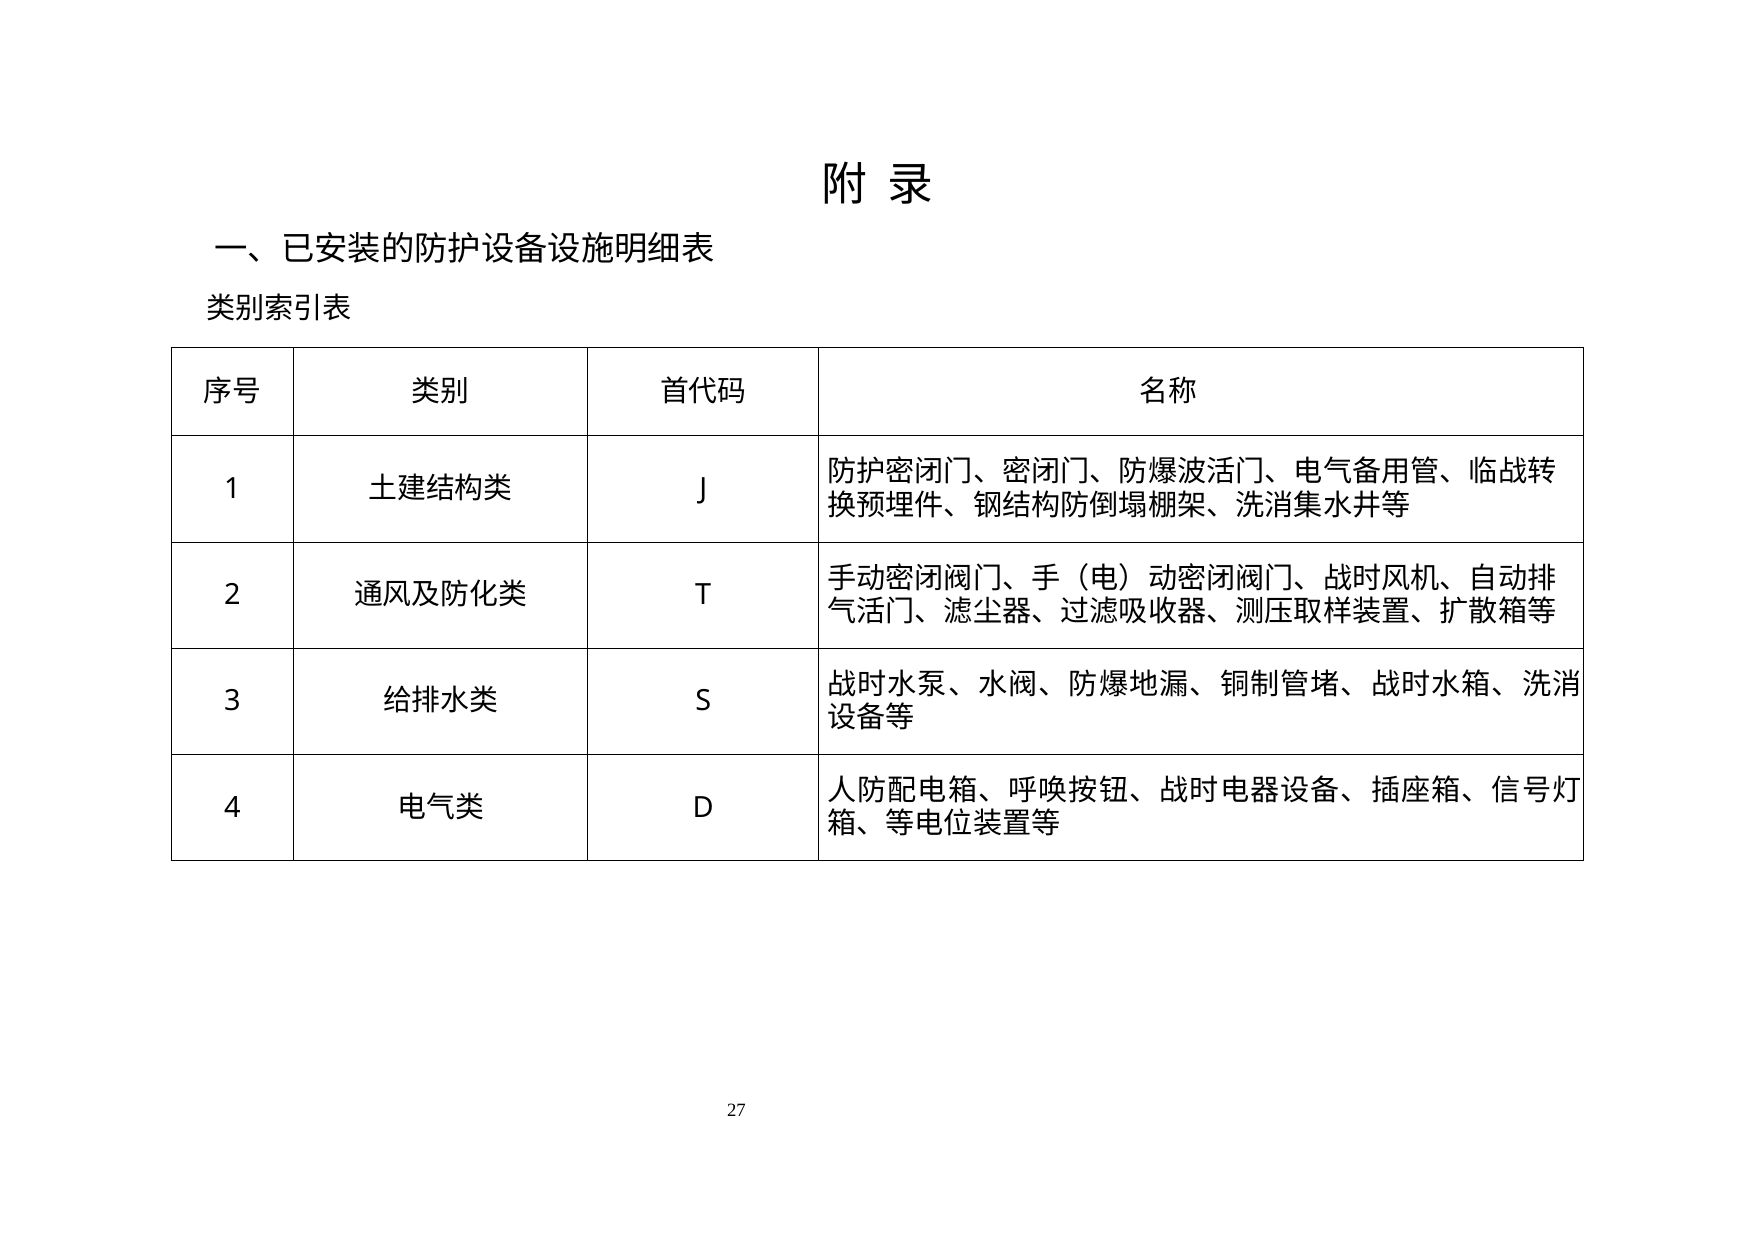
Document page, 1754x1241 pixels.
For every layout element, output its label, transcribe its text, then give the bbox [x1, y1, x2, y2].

table_cell 电气类 [294, 755, 587, 860]
text 附 录 [148, 148, 1606, 214]
text 类别索引表 [177, 272, 1606, 331]
table_cell 通风及防化类 [294, 543, 587, 648]
table_cell D [588, 755, 818, 860]
table_cell 战时水泵、水阀、防爆地漏、铜制管堵、战时水箱、洗消设备等 [819, 649, 1583, 754]
table_cell J [588, 436, 818, 541]
text 一、已安装的防护设备设施明细表 [148, 214, 1606, 272]
table_cell 4 [172, 755, 293, 860]
table_cell T [588, 543, 818, 648]
table_cell 3 [172, 649, 293, 754]
table_cell 人防配电箱、呼唤按钮、战时电器设备、插座箱、信号灯箱、等电位装置等 [819, 755, 1583, 860]
table_header 首代码 [588, 348, 818, 435]
table_cell S [588, 649, 818, 754]
table_cell 手动密闭阀门、手（电）动密闭阀门、战时风机、自动排 气活门、滤尘器、过滤吸收器、测压取样装置、扩散箱等 [819, 543, 1583, 648]
table_cell 防护密闭门、密闭门、防爆波活门、电气备用管、临战转 换预埋件、钢结构防倒塌棚架、洗消集水井等 [819, 436, 1583, 541]
table_cell 给排水类 [294, 649, 587, 754]
table_cell 土建结构类 [294, 436, 587, 541]
table_header 类别 [294, 348, 587, 435]
table_header 名称 [819, 348, 1583, 435]
table_cell 2 [172, 543, 293, 648]
table_header 序号 [172, 348, 293, 435]
table_cell 1 [172, 436, 293, 541]
